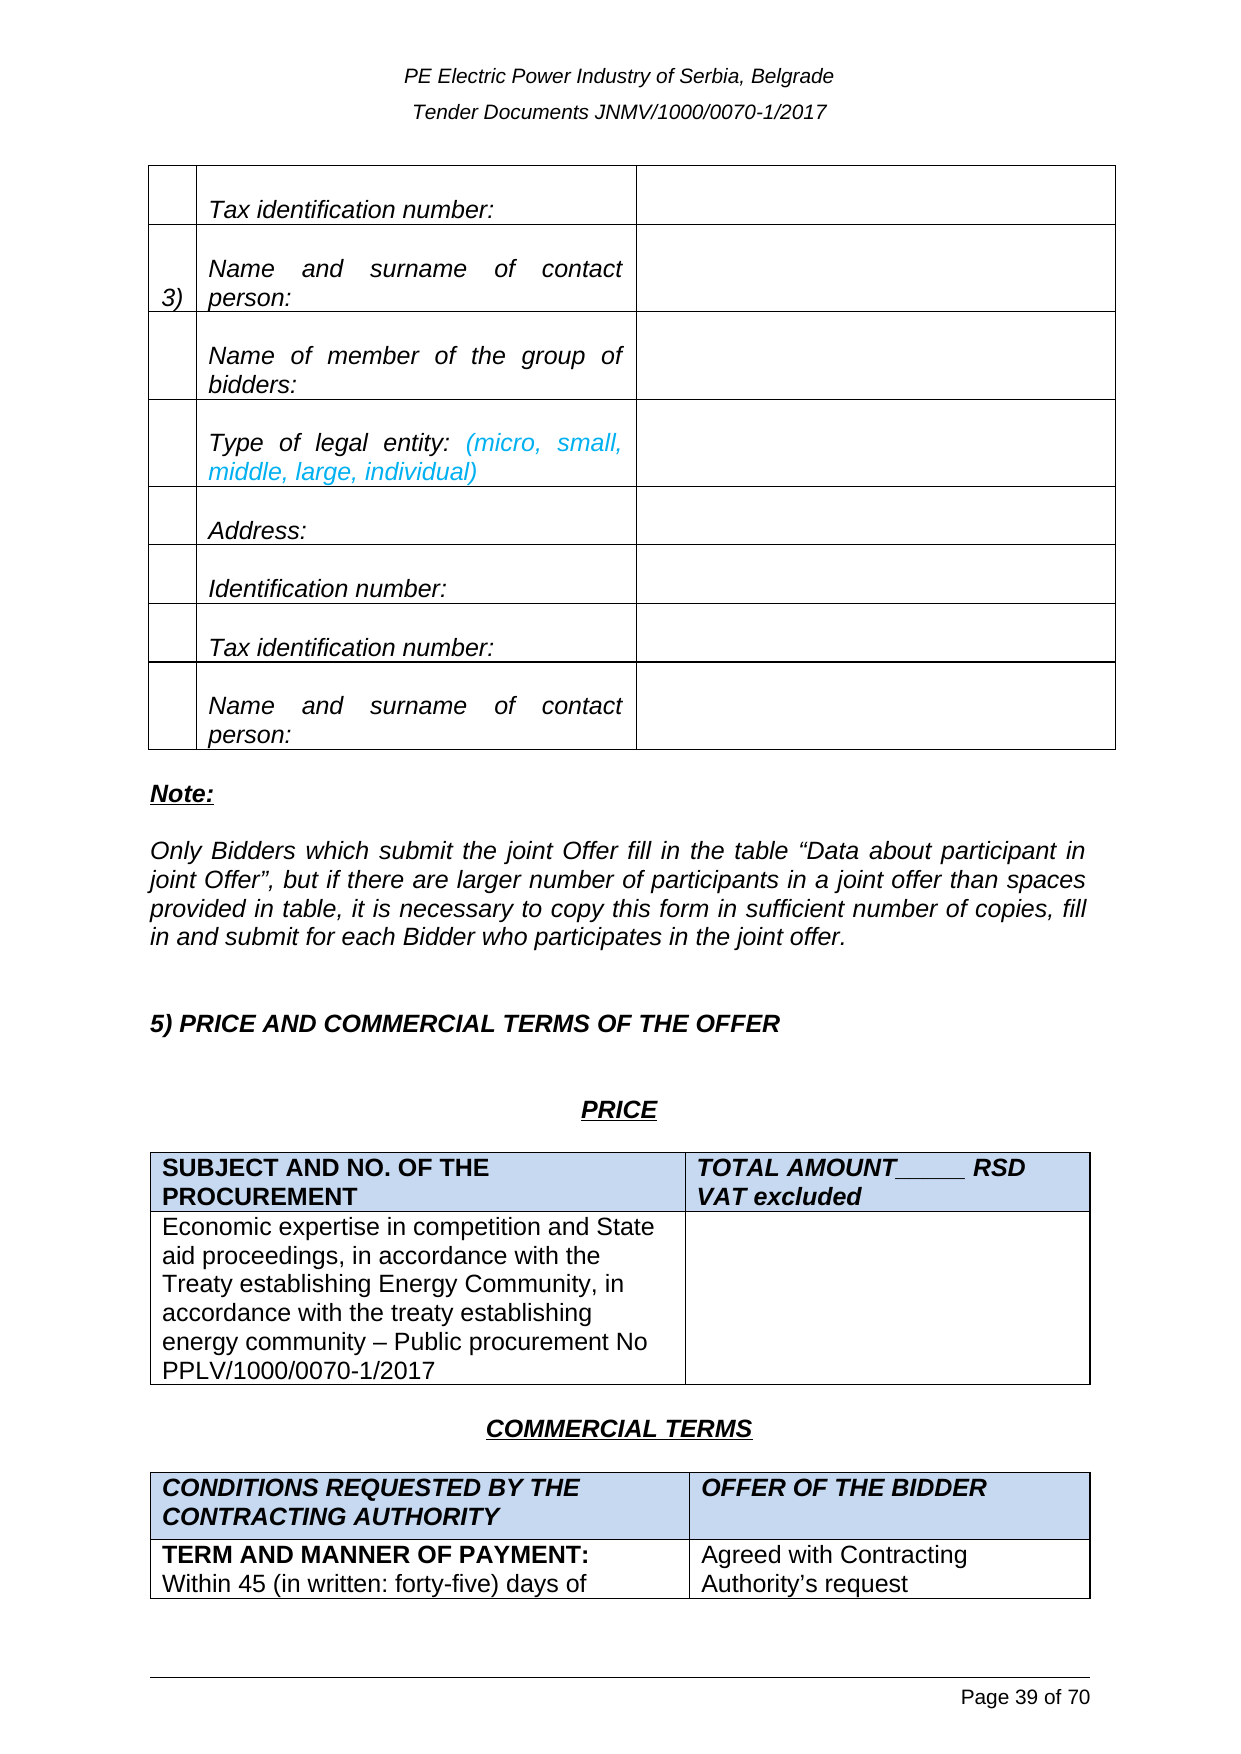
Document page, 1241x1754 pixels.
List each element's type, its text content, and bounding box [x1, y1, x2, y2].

table_header CONDITIONS REQUESTED BY THE CONTRACTING AUTHORITY [151, 1473, 689, 1539]
table_cell [149, 545, 196, 603]
table_cell Tax identification number: [197, 166, 636, 224]
table_cell [637, 604, 1115, 661]
table_cell Name and surname of contact person: [197, 663, 636, 749]
table_cell [637, 663, 1115, 749]
table_cell [637, 166, 1115, 224]
table_header TOTAL AMOUNT_____ RSD VAT excluded [686, 1153, 1089, 1211]
table_cell Address: [197, 487, 636, 544]
table_cell [637, 545, 1115, 603]
table_cell 3) [149, 225, 196, 311]
table_cell [686, 1212, 1089, 1384]
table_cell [690, 1540, 1089, 1598]
table_cell [149, 487, 196, 544]
text Note: [150, 778, 1090, 807]
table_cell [151, 1540, 689, 1598]
table_cell [149, 166, 196, 224]
table_cell Economic expertise in competition and State aid proceedings, in accordance with the Treaty establishing Energy Community, in accordance with the treaty establishing energy community – Public procurement No PPLV/1000/0070-1/2017 [151, 1212, 685, 1384]
table_cell [637, 400, 1115, 486]
table_cell [637, 312, 1115, 398]
table_cell Name of member of the group of bidders: [197, 312, 636, 398]
table_cell Tax identification number: [197, 604, 636, 661]
table_header OFFER OF THE BIDDER [690, 1473, 1089, 1539]
table_cell [149, 663, 196, 749]
table_cell [637, 487, 1115, 544]
table_cell [149, 604, 196, 661]
table_header SUBJECT AND NO. OF THE PROCUREMENT [151, 1153, 685, 1211]
text Only Bidders which submit the joint Offer fill in the table “Data about participant in joint Offer”, but if there are larger number of participants in a joint offer than spaces provided in table, it is necessary to copy this form in sufficient number of copies, fill in and submit for each Bidder who participates in the joint offer. [150, 836, 1090, 951]
text PRICE [150, 1095, 1090, 1123]
table_cell [637, 225, 1115, 311]
table_cell Name and surname of contact person: [197, 225, 636, 311]
table_cell Identification number: [197, 545, 636, 603]
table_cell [197, 400, 636, 486]
text COMMERCIAL TERMS [150, 1414, 1090, 1443]
text 5) PRICE AND COMMERCIAL TERMS OF THE OFFER [150, 1008, 1090, 1037]
table_cell [149, 400, 196, 486]
table_cell [149, 312, 196, 398]
